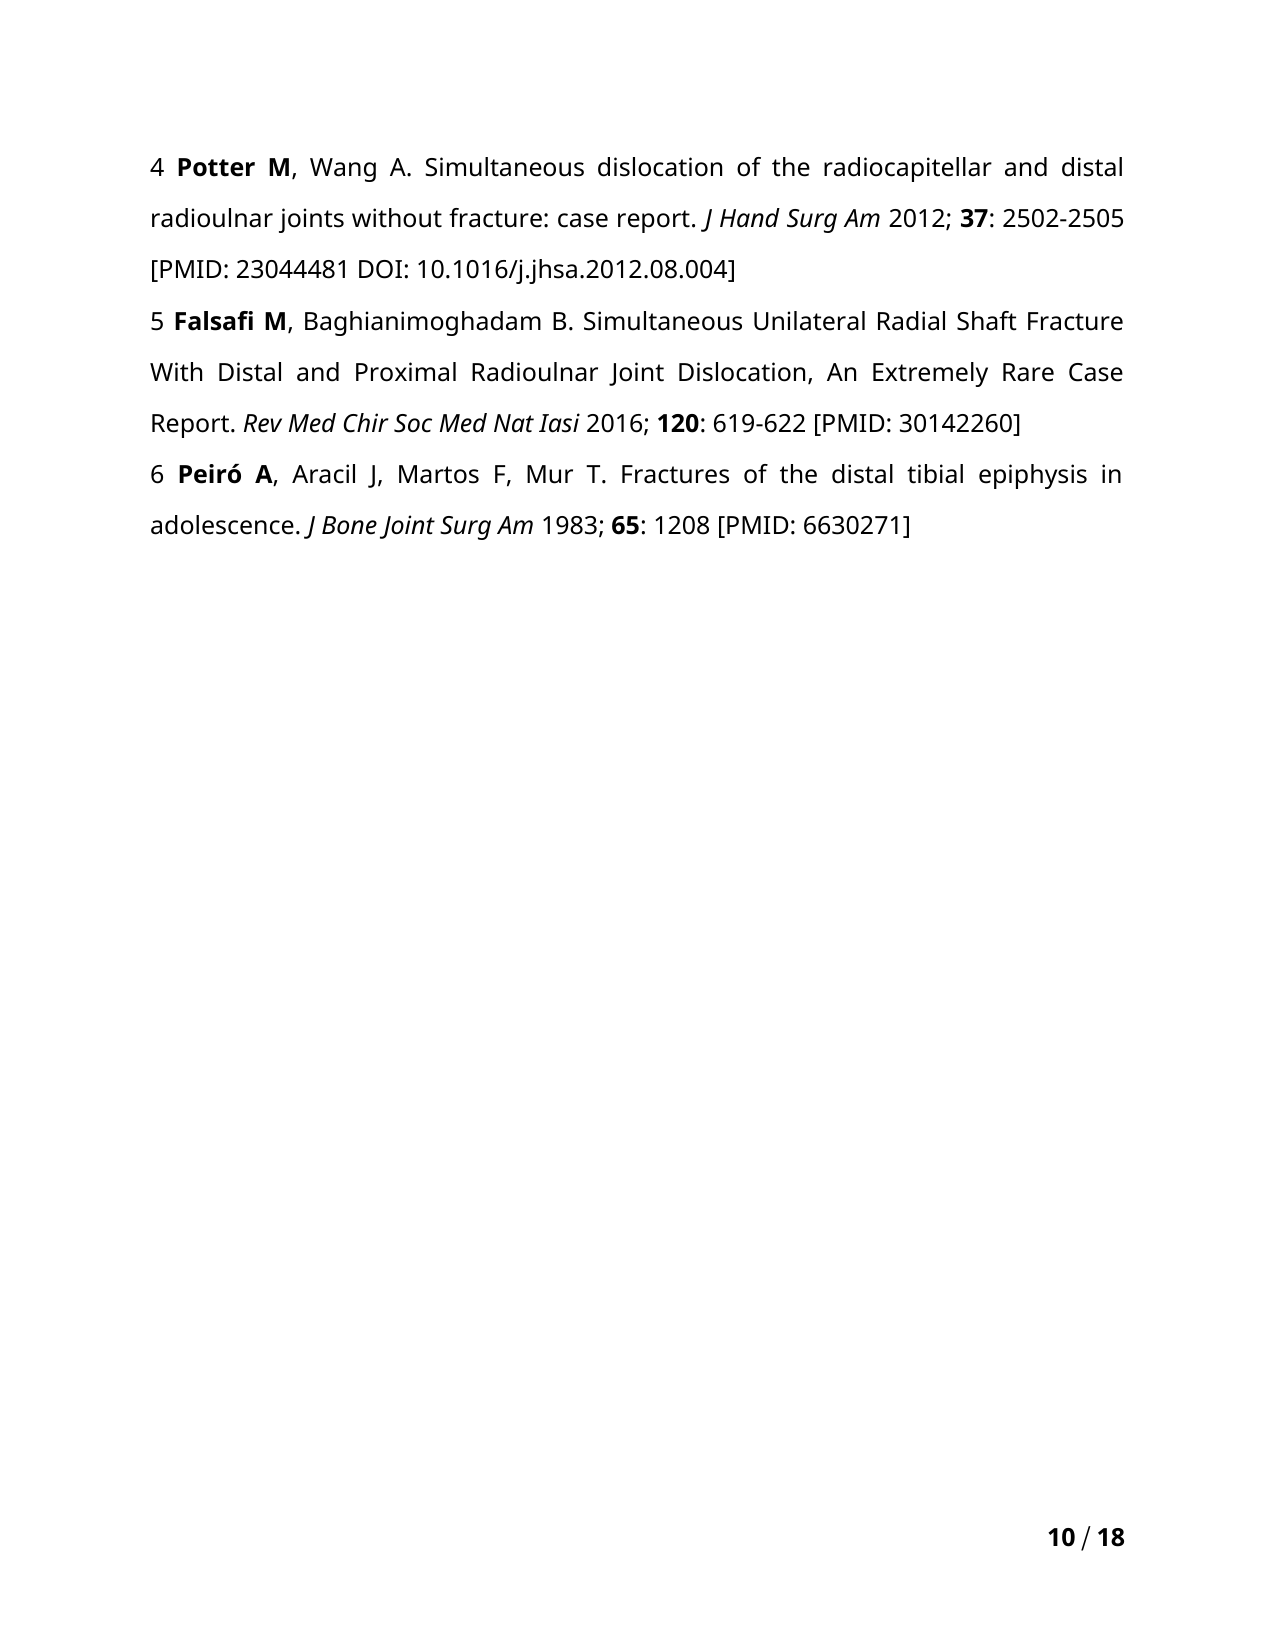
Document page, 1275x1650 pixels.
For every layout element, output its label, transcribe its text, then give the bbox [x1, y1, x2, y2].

text 6 Peiró A, Aracil J, Martos F, Mur T. Fractures of the distal tibial epiphysis in adolescence. J Bone Joint Surg Am 1983; 65: 1208 [PMID: 6630271] [150, 456, 1125, 541]
text 5 Falsafi M, Baghianimoghadam B. Simultaneous Unilateral Radial Shaft Fracture With Distal and Proximal Radioulnar Joint Dislocation, An Extremely Rare Case Report. Rev Med Chir Soc Med Nat Iasi 2016; 120: 619-622 [PMID: 30142260] [150, 303, 1125, 439]
text 4 Potter M, Wang A. Simultaneous dislocation of the radiocapitellar and distal radioulnar joints without fracture: case report. J Hand Surg Am 2012; 37: 2502-2505 [PMID: 23044481 DOI: 10.1016/j.jhsa.2012.08.004] [150, 150, 1125, 286]
